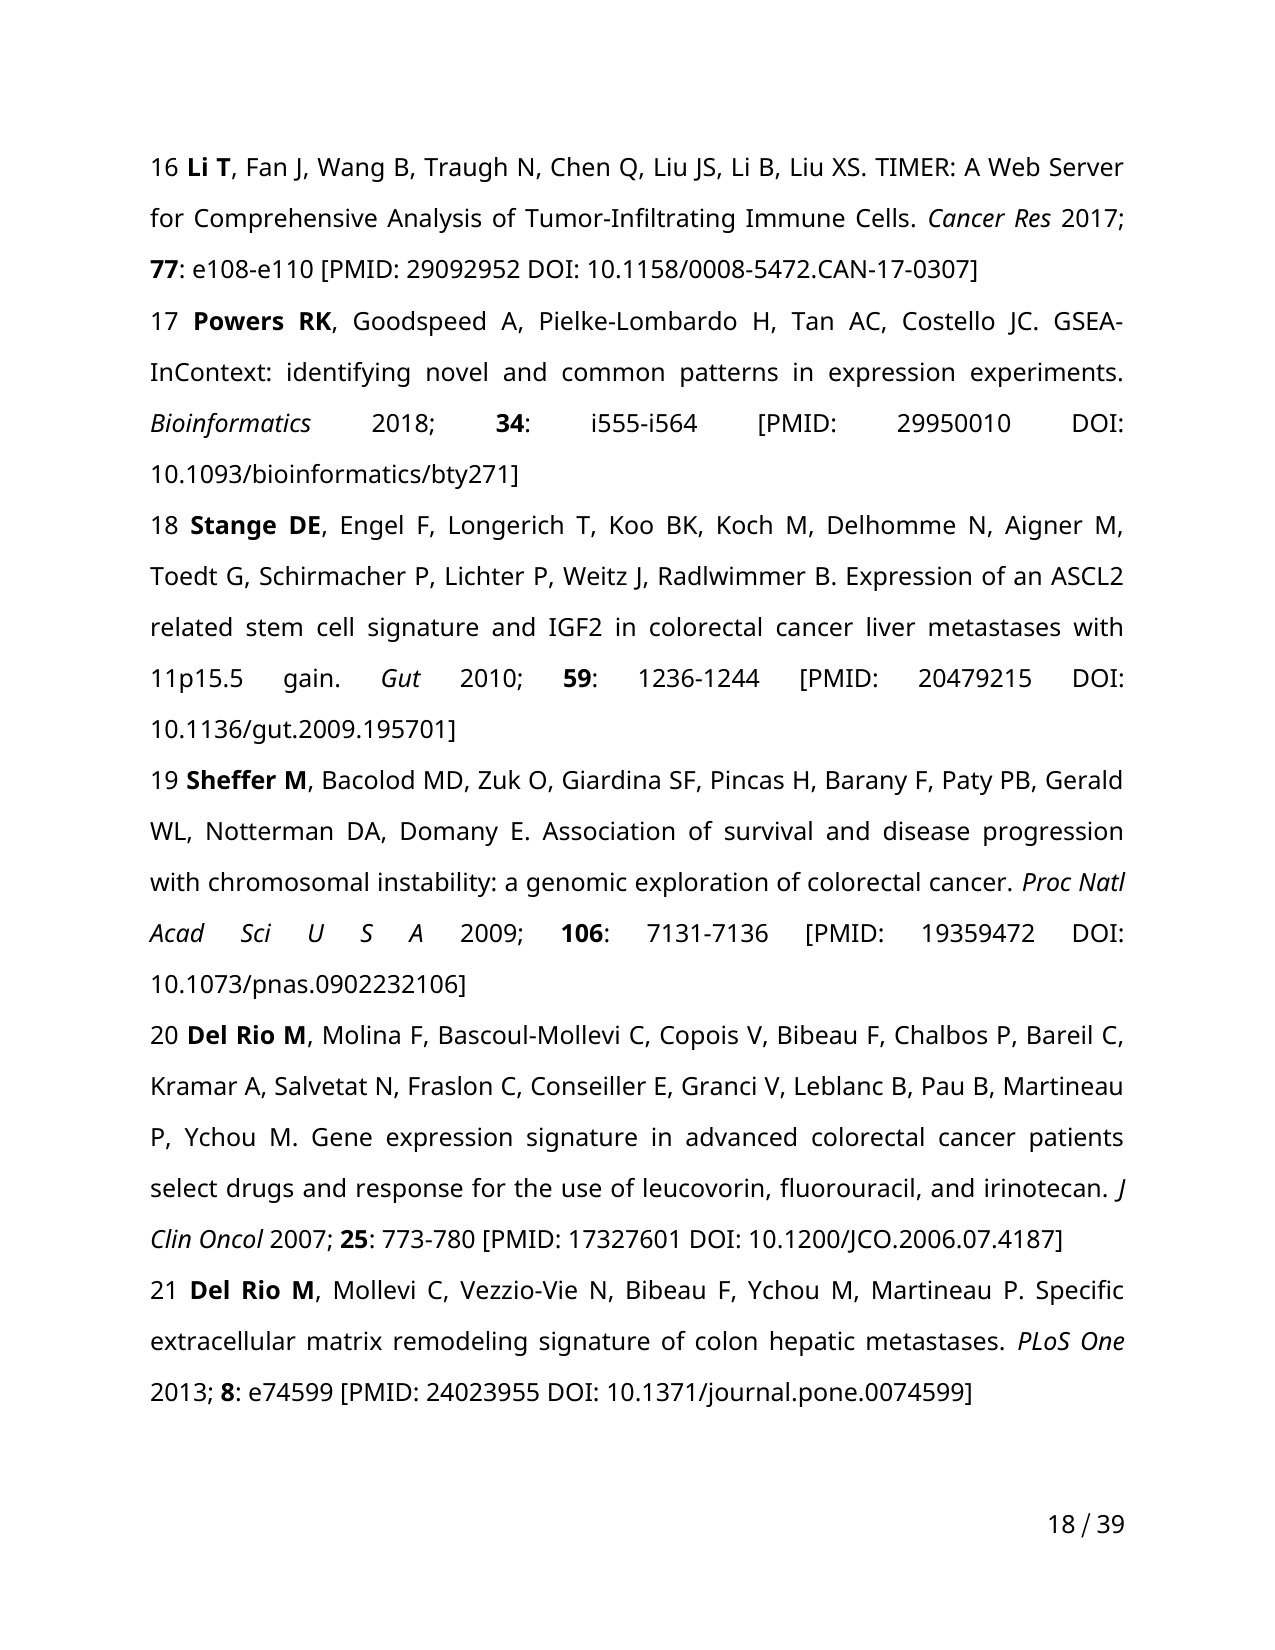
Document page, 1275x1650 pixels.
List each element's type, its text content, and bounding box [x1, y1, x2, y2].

text 16 Li T, Fan J, Wang B, Traugh N, Chen Q, Liu JS, Li B, Liu XS. TIMER: A Web Server for Comprehensive Analysis of Tumor-Infiltrating Immune Cells. Cancer Res 2017; 77: e108-e110 [PMID: 29092952 DOI: 10.1158/0008-5472.CAN-17-0307] [150, 150, 1125, 286]
text 17 Powers RK, Goodspeed A, Pielke-Lombardo H, Tan AC, Costello JC. GSEA-InContext: identifying novel and common patterns in expression experiments. Bioinformatics 2018; 34: i555-i564 [PMID: 29950010 DOI: 10.1093/bioinformatics/bty271] [150, 303, 1125, 490]
text 18 Stange DE, Engel F, Longerich T, Koo BK, Koch M, Delhomme N, Aigner M, Toedt G, Schirmacher P, Lichter P, Weitz J, Radlwimmer B. Expression of an ASCL2 related stem cell signature and IGF2 in colorectal cancer liver metastases with 11p15.5 gain. Gut 2010; 59: 1236-1244 [PMID: 20479215 DOI: 10.1136/gut.2009.195701] [150, 507, 1125, 746]
text 20 Del Rio M, Molina F, Bascoul-Mollevi C, Copois V, Bibeau F, Chalbos P, Bareil C, Kramar A, Salvetat N, Fraslon C, Conseiller E, Granci V, Leblanc B, Pau B, Martineau P, Ychou M. Gene expression signature in advanced colorectal cancer patients select drugs and response for the use of leucovorin, fluorouracil, and irinotecan. J Clin Oncol 2007; 25: 773-780 [PMID: 17327601 DOI: 10.1200/JCO.2006.07.4187] [150, 1018, 1125, 1256]
text 21 Del Rio M, Mollevi C, Vezzio-Vie N, Bibeau F, Ychou M, Martineau P. Specific extracellular matrix remodeling signature of colon hepatic metastases. PLoS One 2013; 8: e74599 [PMID: 24023955 DOI: 10.1371/journal.pone.0074599] [150, 1273, 1125, 1409]
text 19 Sheffer M, Bacolod MD, Zuk O, Giardina SF, Pincas H, Barany F, Paty PB, Gerald WL, Notterman DA, Domany E. Association of survival and disease progression with chromosomal instability: a genomic exploration of colorectal cancer. Proc Natl Acad Sci U S A 2009; 106: 7131-7136 [PMID: 19359472 DOI: 10.1073/pnas.0902232106] [150, 762, 1125, 1001]
